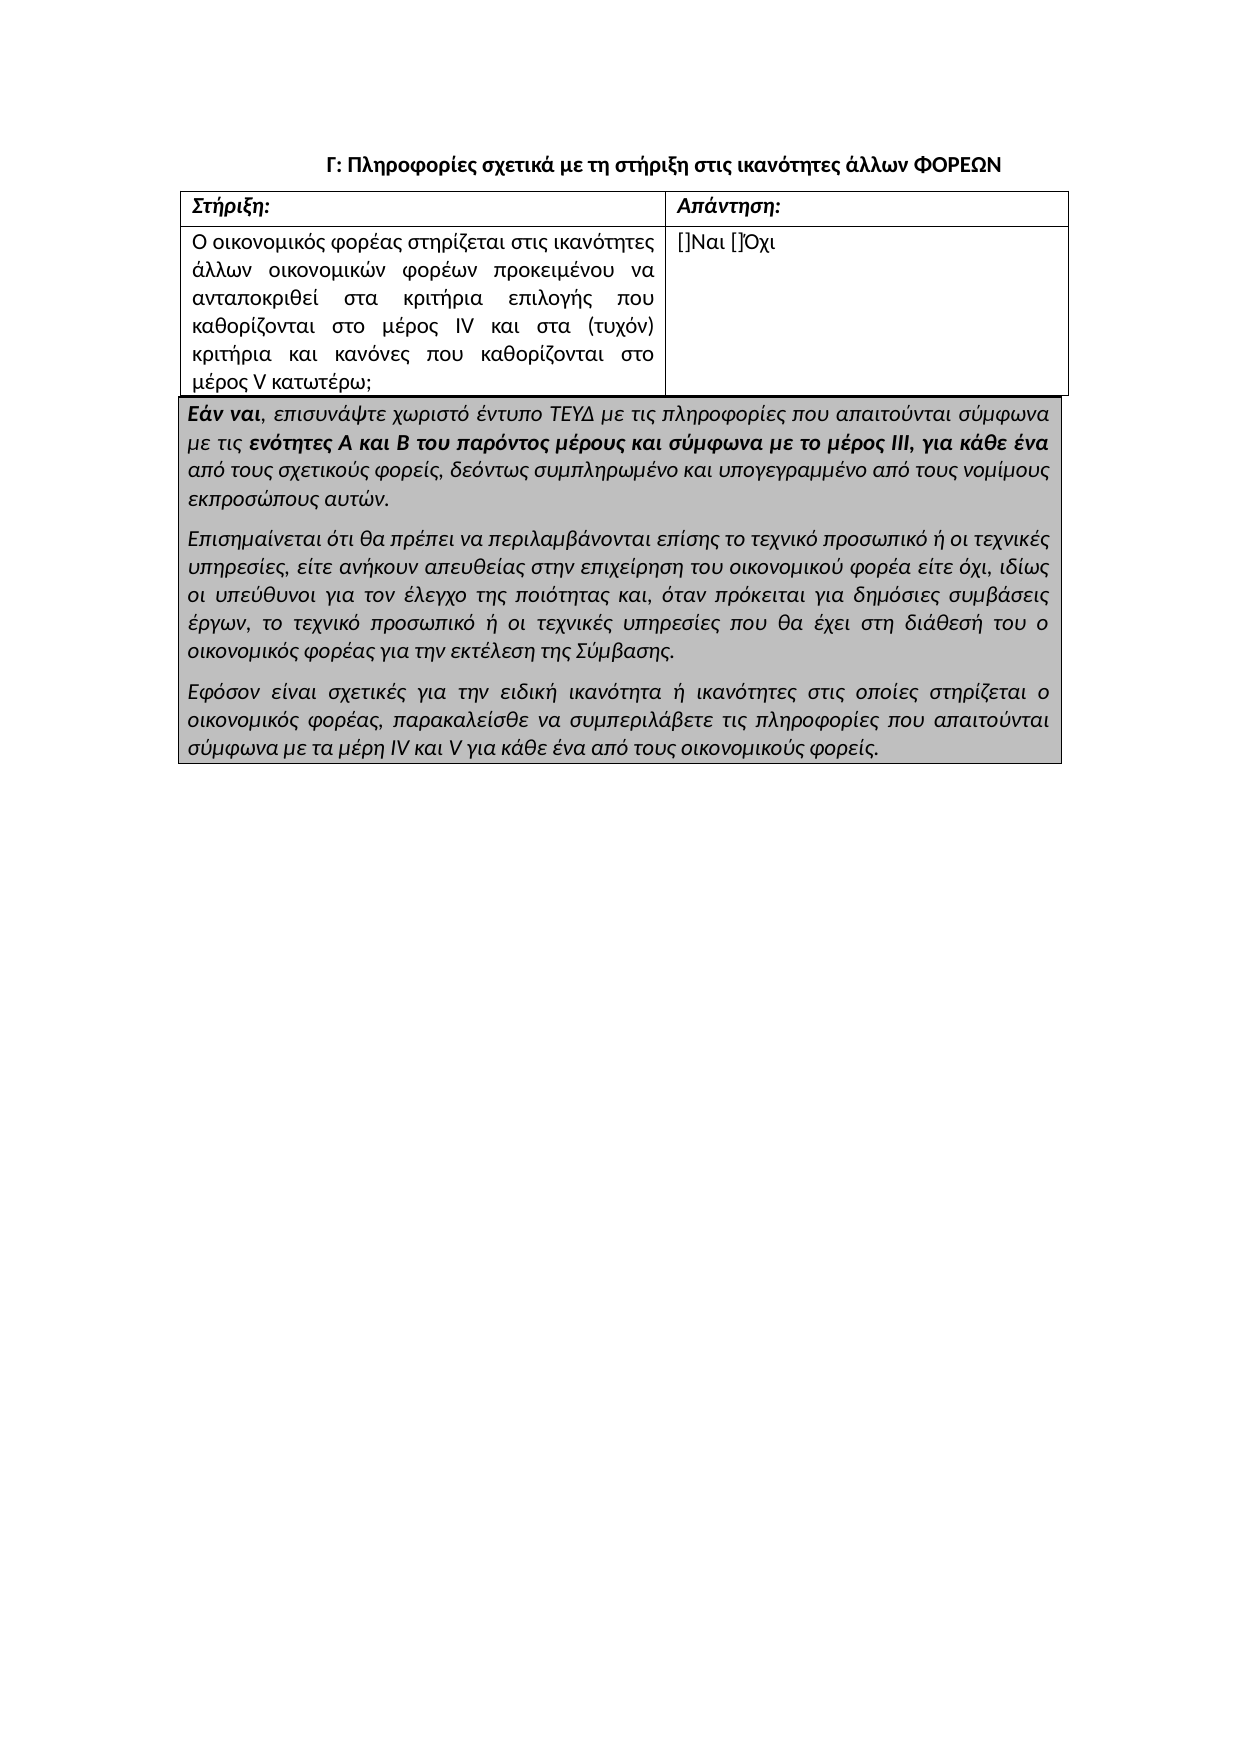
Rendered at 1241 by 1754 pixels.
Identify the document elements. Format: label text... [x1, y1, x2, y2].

text Γ: Πληροφορίες σχετικά με τη στήριξη στις ικανότητες άλλων ΦΟΡΕΩΝ [276, 150, 1053, 178]
table_header Στήριξη: [181, 192, 665, 226]
text Επισημαίνεται ότι θα πρέπει να περιλαμβάνονται επίσης το τεχνικό προσωπικό ή οι τεχνικές υπηρεσίες, είτε ανήκουν απευθείας στην επιχείρηση του οικονομικού φορέα είτε όχι, ιδίως οι υπεύθυνοι για τον έλεγχο της ποιότητας και, όταν πρόκειται για δημόσιες συμβάσεις έργων, το τεχνικό προσωπικό ή οι τεχνικές υπηρεσίες που θα έχει στη διάθεσή του ο οικονομικός φορέας για την εκτέλεση της Σύμβασης. [179, 521, 1061, 664]
text Εφόσον είναι σχετικές για την ειδική ικανότητα ή ικανότητες στις οποίες στηρίζεται ο οικονομικός φορέας, παρακαλείσθε να συμπεριλάβετε τις πληροφορίες που απαιτούνται σύμφωνα με τα μέρη IV και V για κάθε ένα από τους οικονομικούς φορείς. [179, 674, 1061, 763]
text Εάν ναι, επισυνάψτε χωριστό έντυπο ΤΕΥΔ με τις πληροφορίες που απαιτούνται σύμφωνα με τις ενότητες Α και Β του παρόντος μέρους και σύμφωνα με το μέρος ΙΙΙ, για κάθε ένα από τους σχετικούς φορείς, δεόντως συμπληρωμένο και υπογεγραμμένο από τους νομίμους εκπροσώπους αυτών. [179, 398, 1061, 512]
table_header Απάντηση: [666, 192, 1068, 226]
table_cell Ο οικονομικός φορέας στηρίζεται στις ικανότητες άλλων οικονομικών φορέων προκειμένου να ανταποκριθεί στα κριτήρια επιλογής που καθορίζονται στο μέρος IV και στα (τυχόν) κριτήρια και κανόνες που καθορίζονται στο μέρος V κατωτέρω; [181, 227, 665, 395]
table_cell []Ναι []Όχι [666, 227, 1068, 395]
